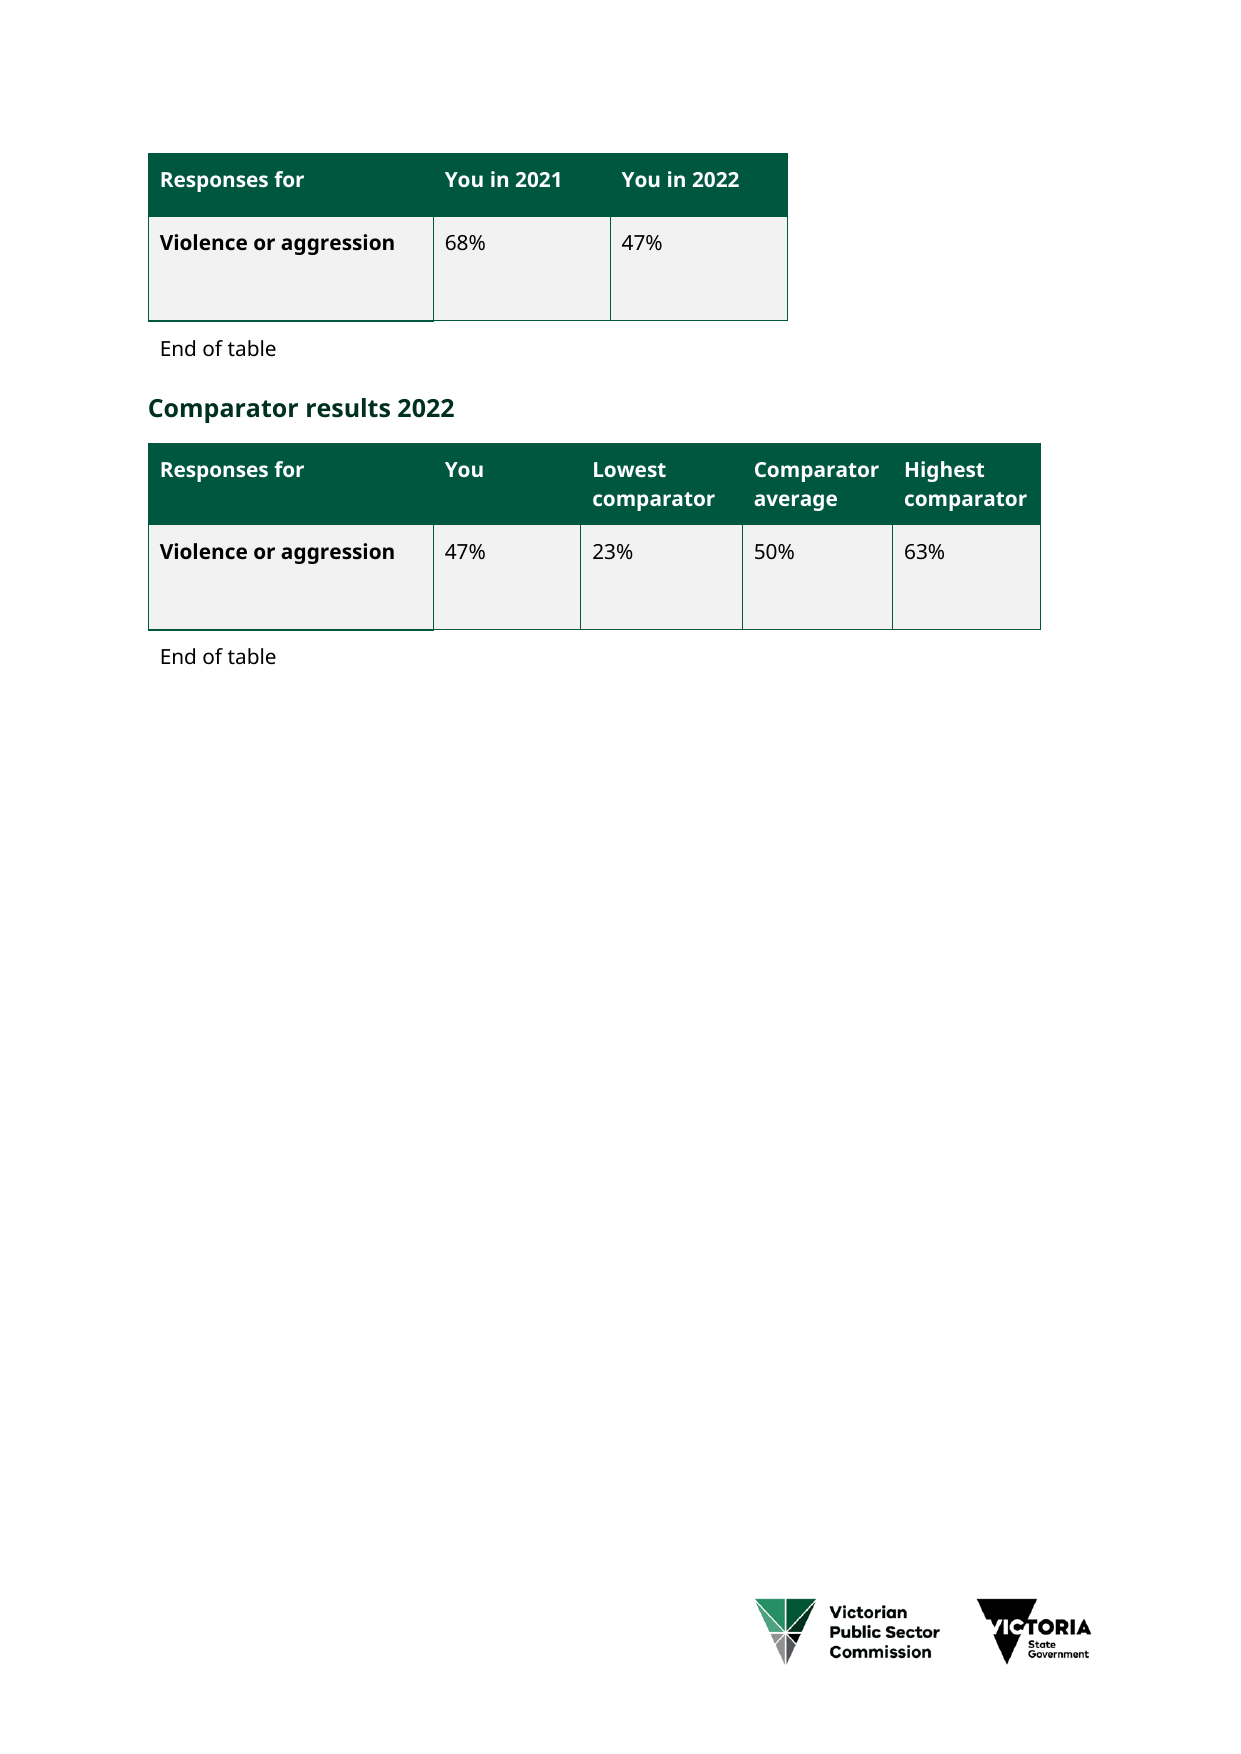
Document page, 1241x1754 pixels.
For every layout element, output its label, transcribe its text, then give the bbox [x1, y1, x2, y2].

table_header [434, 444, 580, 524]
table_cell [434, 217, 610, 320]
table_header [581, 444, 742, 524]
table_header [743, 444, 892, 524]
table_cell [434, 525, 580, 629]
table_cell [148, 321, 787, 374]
subtitle Comparator results 2022 [148, 391, 1092, 425]
picture [754, 1598, 1093, 1666]
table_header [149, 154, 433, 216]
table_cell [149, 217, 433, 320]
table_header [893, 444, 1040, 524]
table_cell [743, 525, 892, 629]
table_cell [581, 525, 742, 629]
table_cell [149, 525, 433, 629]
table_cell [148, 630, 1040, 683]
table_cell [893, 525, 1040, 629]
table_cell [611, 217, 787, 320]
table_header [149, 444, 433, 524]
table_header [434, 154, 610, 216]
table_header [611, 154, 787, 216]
